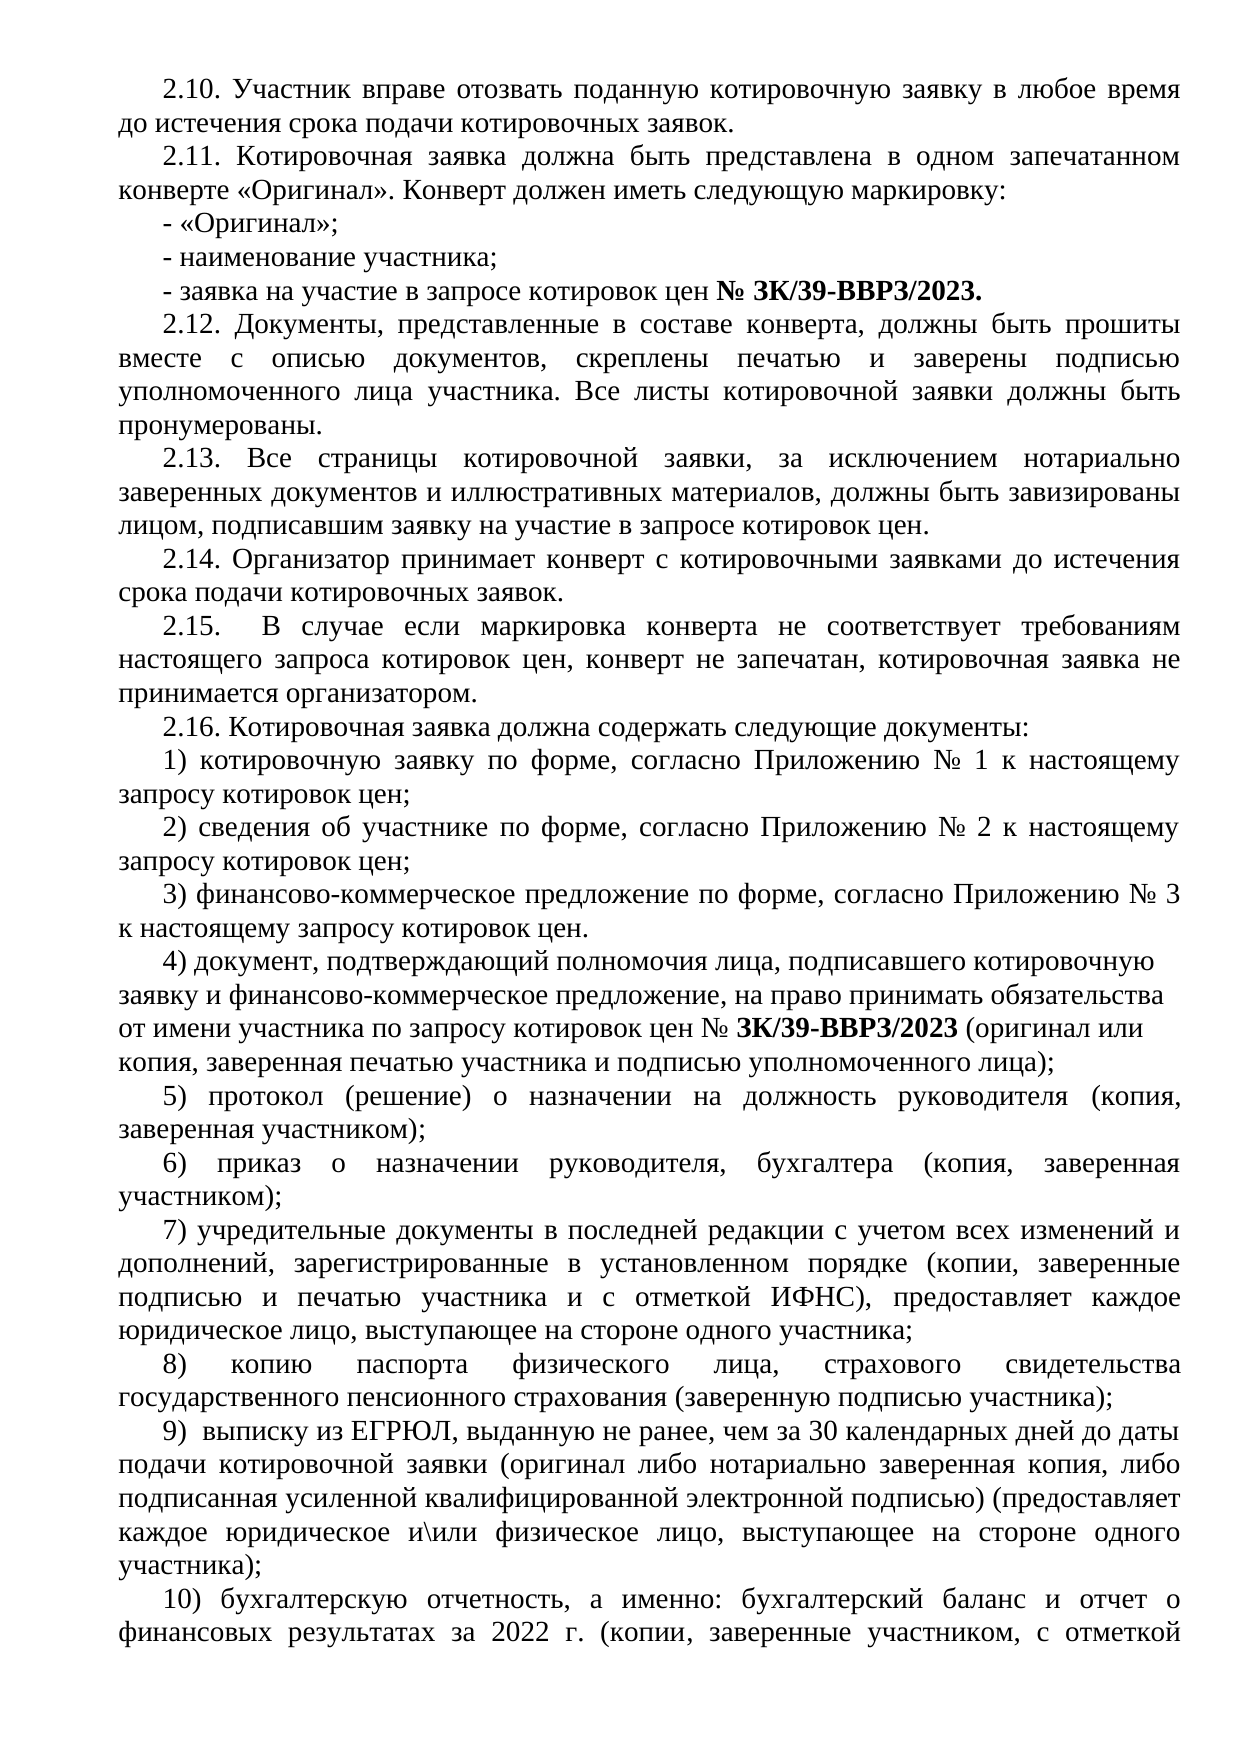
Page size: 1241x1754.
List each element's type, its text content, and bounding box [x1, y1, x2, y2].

text - наименование участника; [118, 239, 1181, 273]
text 2.14. Организатор принимает конверт с котировочными заявками до истечения срока подачи котировочных заявок. [118, 541, 1181, 608]
text - «Оригинал»; [118, 206, 1181, 239]
text 8) копию паспорта физического лица, страхового свидетельства государственного пенсионного страхования (заверенную подписью участника); [118, 1346, 1181, 1413]
list 5) протокол (решение) о назначении на должность руководителя (копия, заверенная участником); [118, 1078, 1181, 1145]
text 9) выписку из ЕГРЮЛ, выданную не ранее, чем за 30 календарных дней до даты подачи котировочной заявки (оригинал либо нотариально заверенная копия, либо подписанная усиленной квалифицированной электронной подписью) (предоставляет каждое юридическое и\или физическое лицо, выступающее на стороне одного участника); [118, 1413, 1181, 1581]
text 2.16. Котировочная заявка должна содержать следующие документы: [118, 709, 1181, 742]
text 2.13. Все страницы котировочной заявки, за исключением нотариально заверенных документов и иллюстративных материалов, должны быть завизированы лицом, подписавшим заявку на участие в запросе котировок цен. [118, 440, 1181, 541]
text 2.12. Документы, представленные в составе конверта, должны быть прошиты вместе с описью документов, скреплены печатью и заверены подписью уполномоченного лица участника. Все листы котировочной заявки должны быть пронумерованы. [118, 306, 1181, 440]
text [118, 1581, 1181, 1648]
list 6) приказ о назначении руководителя, бухгалтера (копия, заверенная участником); [118, 1145, 1181, 1212]
text 2.11. Котировочная заявка должна быть представлена в одном запечатанном конверте «Оригинал». Конверт должен иметь следующую маркировку: [118, 138, 1181, 206]
text 3) финансово-коммерческое предложение по форме, согласно Приложению № 3 к настоящему запросу котировок цен. [118, 876, 1181, 943]
text 2.15. В случае если маркировка конверта не соответствует требованиям настоящего запроса котировок цен, конверт не запечатан, котировочная заявка не принимается организатором. [118, 608, 1181, 709]
text - заявка на участие в запросе котировок цен № ЗК/39-ВВРЗ/2023. [118, 273, 1181, 306]
text 2.10. Участник вправе отозвать поданную котировочную заявку в любое время до истечения срока подачи котировочных заявок. [118, 71, 1181, 138]
text 7) учредительные документы в последней редакции с учетом всех изменений и дополнений, зарегистрированные в установленном порядке (копии, заверенные подписью и печатью участника и с отметкой ИФНС), предоставляет каждое юридическое лицо, выступающее на стороне одного участника; [118, 1212, 1181, 1346]
text 1) котировочную заявку по форме, согласно Приложению № 1 к настоящему запросу котировок цен; [118, 742, 1181, 809]
text 2) сведения об участнике по форме, согласно Приложению № 2 к настоящему запросу котировок цен; [118, 809, 1181, 876]
text 4) документ, подтверждающий полномочия лица, подписавшего котировочную заявку и финансово-коммерческое предложение, на право принимать обязательства от имени участника по запросу котировок цен № ЗК/39-ВВРЗ/2023 (оригинал или копия, заверенная печатью участника и подписью уполномоченного лица); [118, 943, 1181, 1078]
